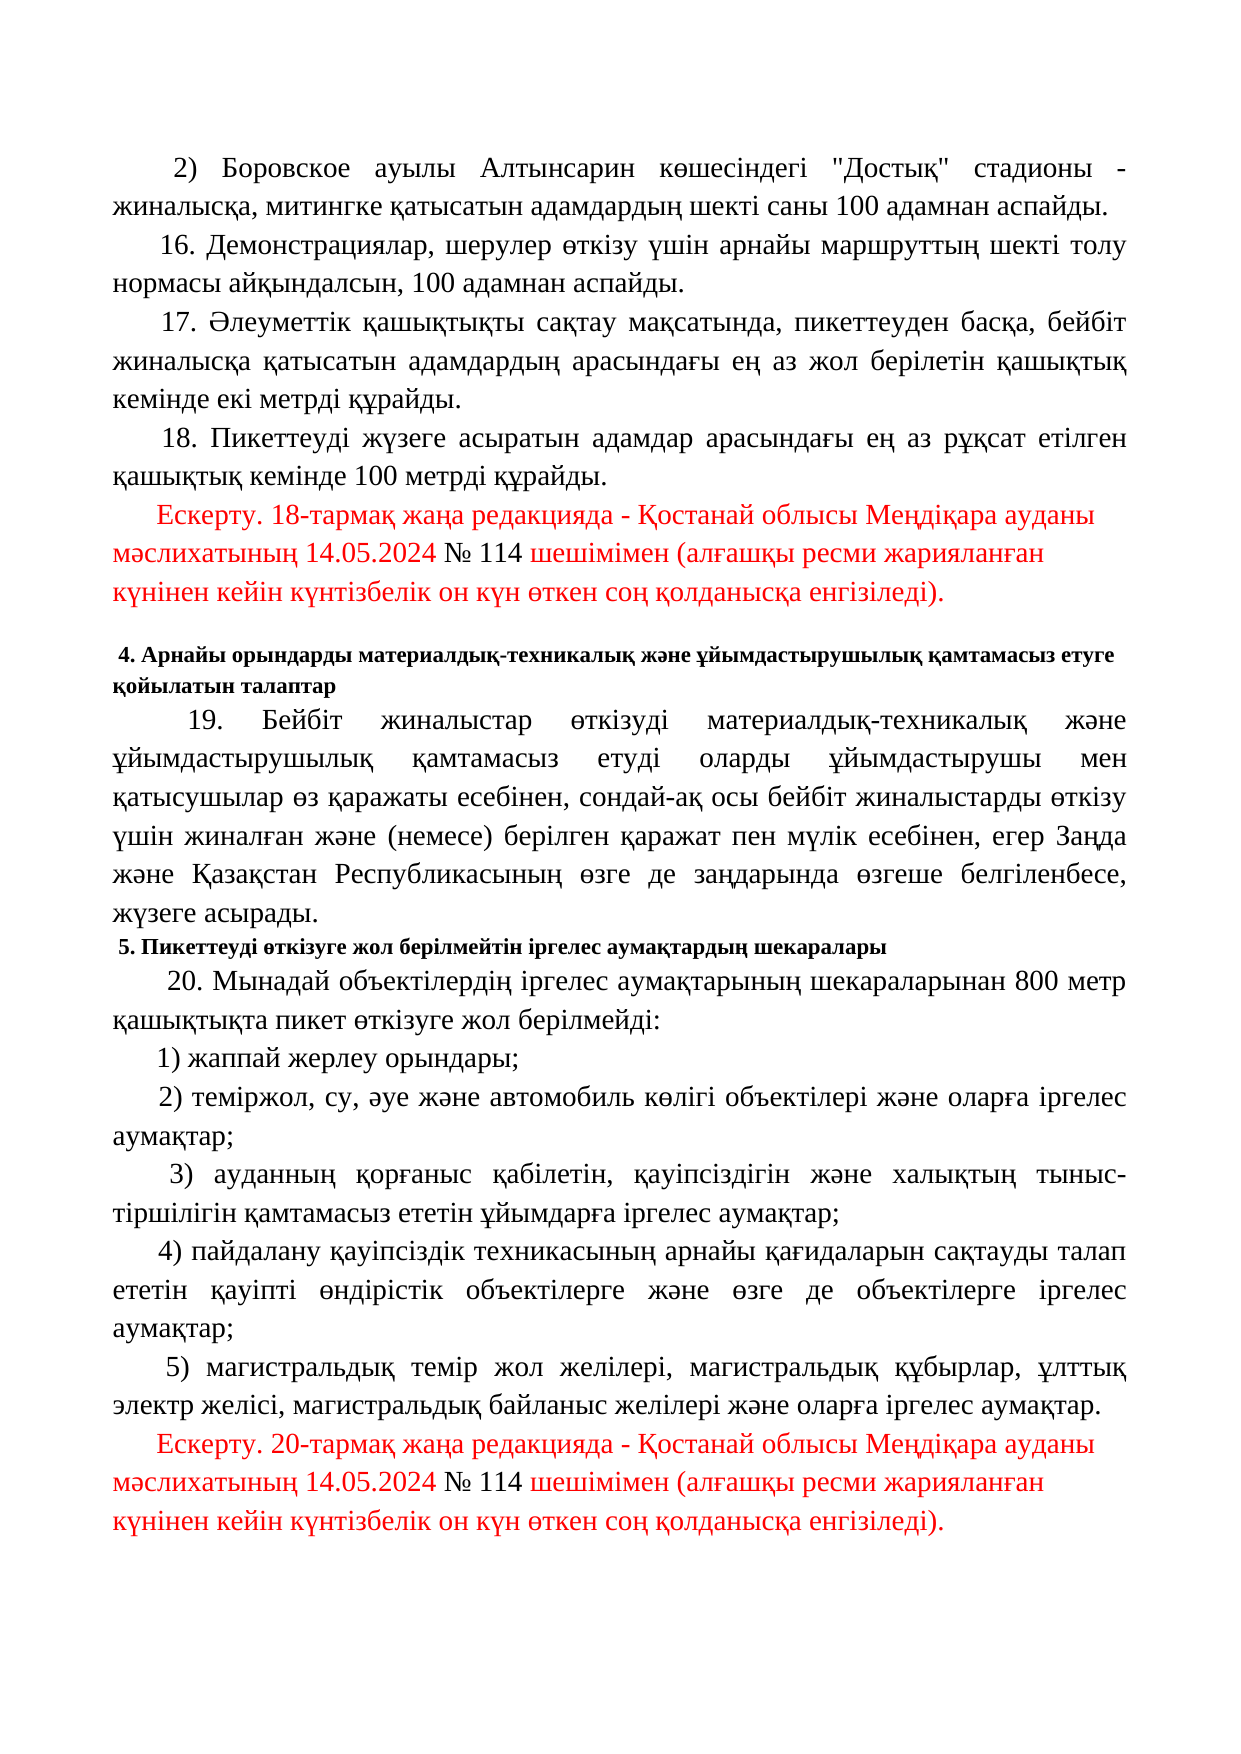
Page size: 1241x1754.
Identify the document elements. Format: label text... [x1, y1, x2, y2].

text 4. Арнайы орындарды материалдық-техникалық және ұйымдастырушылық қамтамасыз етуге қойылатын талаптар [112, 642, 1128, 698]
text 2) Боровское ауылы Алтынсарин көшесіндегі "Достық" стадионы - жиналысқа, митингке қатысатын адамдардың шекті саны 100 адамнан аспайды. [112, 150, 1128, 222]
text 16. Демонстрациялар, шерулер өткізу үшін арнайы маршруттың шекті толу нормасы айқындалсын, 100 адамнан аспайды. [112, 227, 1128, 299]
text Ескерту. 20-тармақ жаңа редакцияда - Қостанай облысы Меңдіқара ауданы мәслихатының 14.05.2024 № 114 шешімімен (алғашқы ресми жарияланған күнінен кейін күнтізбелік он күн өткен соң қолданысқа енгізіледі). [112, 1426, 1128, 1567]
text 2) теміржол, су, әуе және автомобиль көлігі объектілері және оларға іргелес аумақтар; [112, 1079, 1128, 1151]
text 3) ауданның қорғаныс қабілетін, қауіпсіздігін және халықтың тыныс-тіршілігін қамтамасыз ететін ұйымдарға іргелес аумақтар; [112, 1156, 1128, 1228]
text 18. Пикеттеуді жүзеге асыратын адамдар арасындағы ең аз рұқсат етілген қашықтық кемінде 100 метрді құрайды. [112, 420, 1128, 492]
text 5) магистральдық темір жол желілері, магистральдық құбырлар, ұлттық электр желісі, магистральдық байланыс желілері және оларға іргелес аумақтар. [112, 1349, 1128, 1421]
text Ескерту. 18-тармақ жаңа редакцияда - Қостанай облысы Меңдіқара ауданы мәслихатының 14.05.2024 № 114 шешімімен (алғашқы ресми жарияланған күнінен кейін күнтізбелік он күн өткен соң қолданысқа енгізіледі). [112, 497, 1128, 638]
text 5. Пикеттеуді өткізуге жол берілмейтін іргелес аумақтардың шекаралары [112, 933, 1128, 959]
text 1) жаппай жерлеу орындары; [112, 1041, 1128, 1074]
text 20. Мынадай объектілердің іргелес аумақтарының шекараларынан 800 метр қашықтықта пикет өткізуге жол берілмейді: [112, 963, 1128, 1036]
text 17. Әлеуметтік қашықтықты сақтау мақсатында, пикеттеуден басқа, бейбіт жиналысқа қатысатын адамдардың арасындағы ең аз жол берілетін қашықтық кемінде екі метрді құрайды. [112, 304, 1128, 415]
text 4) пайдалану қауіпсіздік техникасының арнайы қағидаларын сақтауды талап ететін қауіпті өндірістік объектілерге және өзге де объектілерге іргелес аумақтар; [112, 1233, 1128, 1344]
text 19. Бейбіт жиналыстар өткізуді материалдық-техникалық және ұйымдастырушылық қамтамасыз етуді оларды ұйымдастырушы мен қатысушылар өз қаражаты есебінен, сондай-ақ осы бейбіт жиналыстарды өткізу үшін жиналған және (немесе) берілген қаражат пен мүлік есебінен, егер Заңда және Қазақстан Республикасының өзге де заңдарында өзгеше белгіленбесе, жүзеге асырады. [112, 702, 1128, 928]
